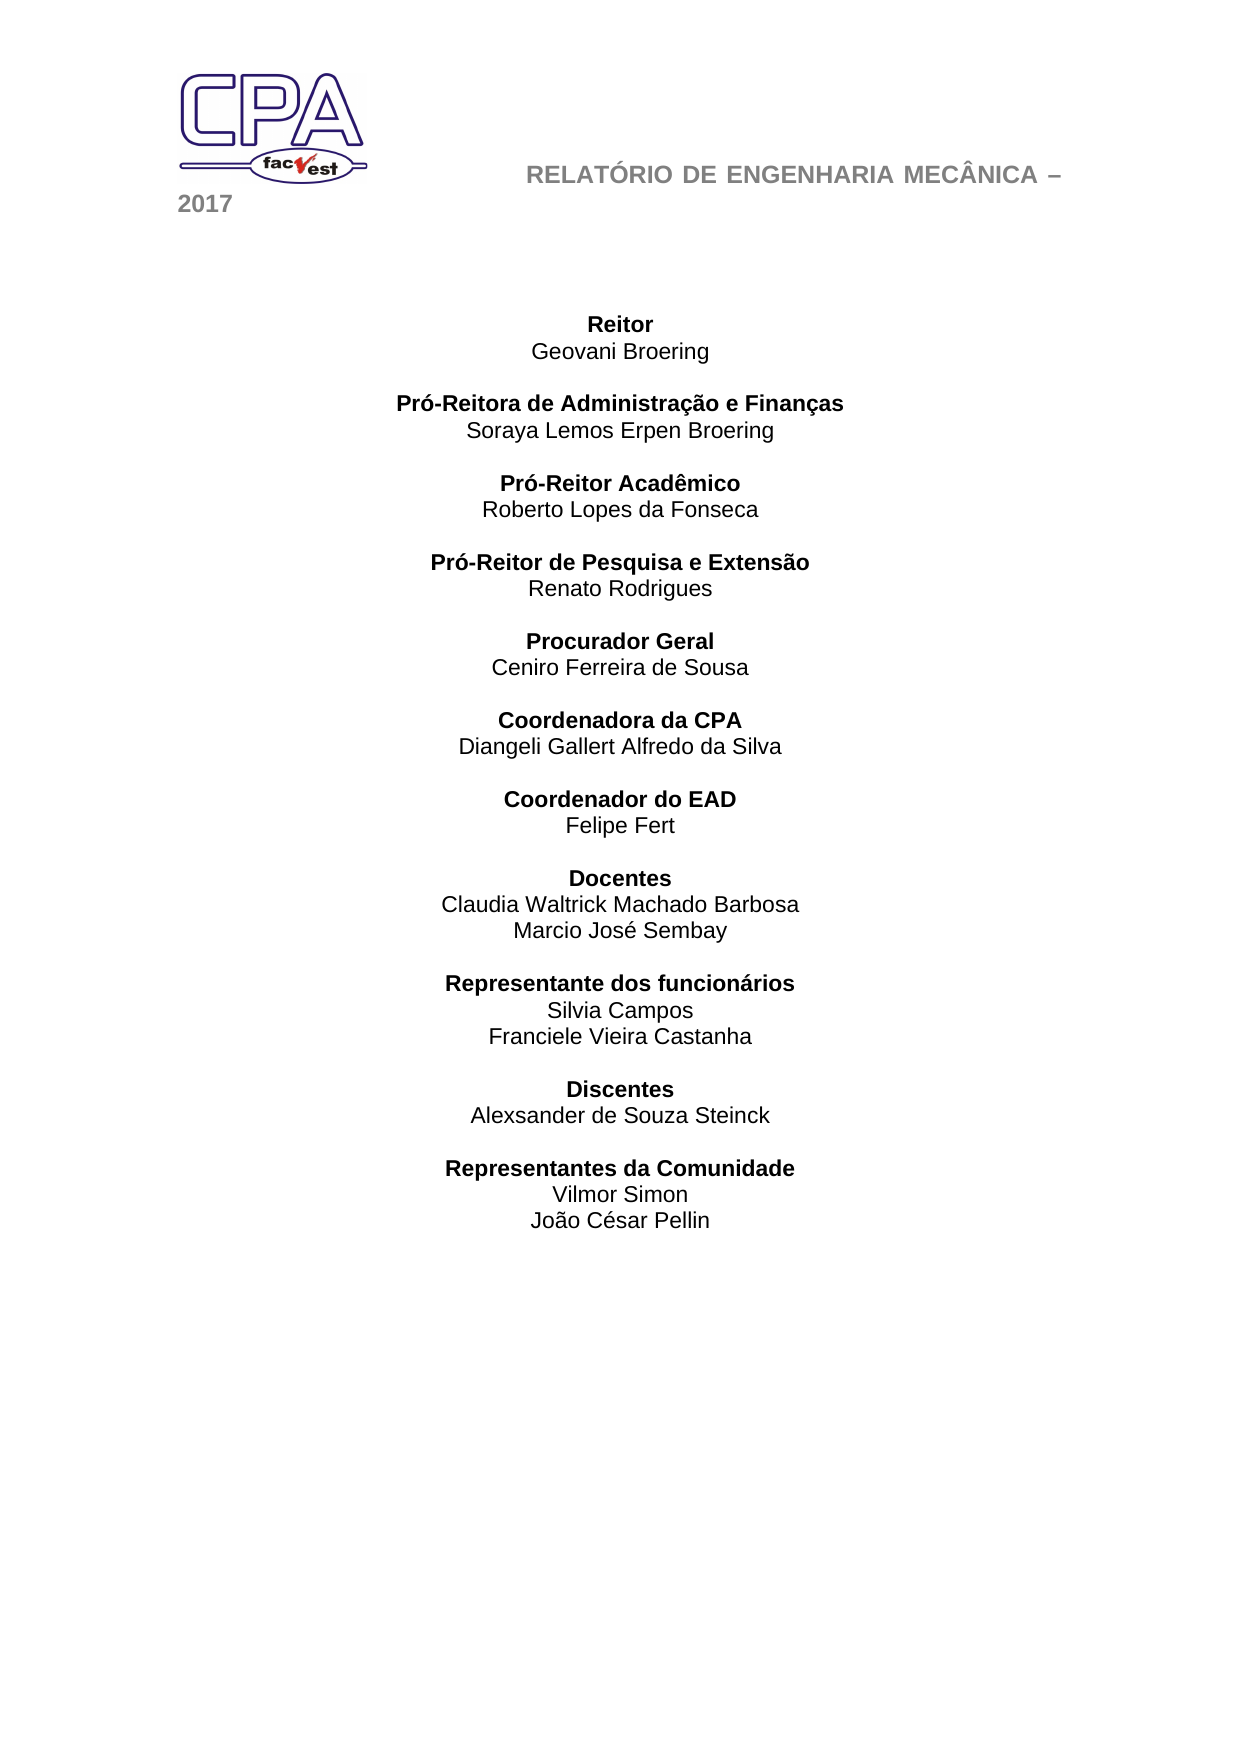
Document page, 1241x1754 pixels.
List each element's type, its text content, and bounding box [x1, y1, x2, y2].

text Claudia Waltrick Machado Barbosa [177, 891, 1063, 917]
text Coordenadora da CPA [177, 707, 1063, 733]
picture [177, 73, 368, 184]
text Representantes da Comunidade [177, 1155, 1063, 1181]
text Pró-Reitor de Pesquisa e Extensão [177, 548, 1063, 575]
text Felipe Fert [177, 812, 1063, 838]
text Reitor [177, 311, 1063, 338]
text Marcio José Sembay [177, 917, 1063, 944]
text Docentes [177, 865, 1063, 891]
text Renato Rodrigues [177, 575, 1063, 601]
text Diangeli Gallert Alfredo da Silva [177, 733, 1063, 759]
text Ceniro Ferreira de Sousa [177, 654, 1063, 680]
text Pró-Reitor Acadêmico [177, 469, 1063, 496]
text Coordenador do EAD [177, 786, 1063, 812]
text Geovani Broering [177, 338, 1063, 364]
text João César Pellin [177, 1207, 1063, 1234]
text Roberto Lopes da Fonseca [177, 496, 1063, 522]
text Soraya Lemos Erpen Broering [177, 417, 1063, 443]
text Franciele Vieira Castanha [177, 1023, 1063, 1049]
text Representante dos funcionários [177, 970, 1063, 997]
text Vilmor Simon [177, 1181, 1063, 1207]
text Procurador Geral [177, 628, 1063, 654]
text Alexsander de Souza Steinck [177, 1102, 1063, 1128]
text Pró-Reitora de Administração e Finanças [177, 390, 1063, 417]
text Silvia Campos [177, 997, 1063, 1023]
text Discentes [177, 1076, 1063, 1102]
